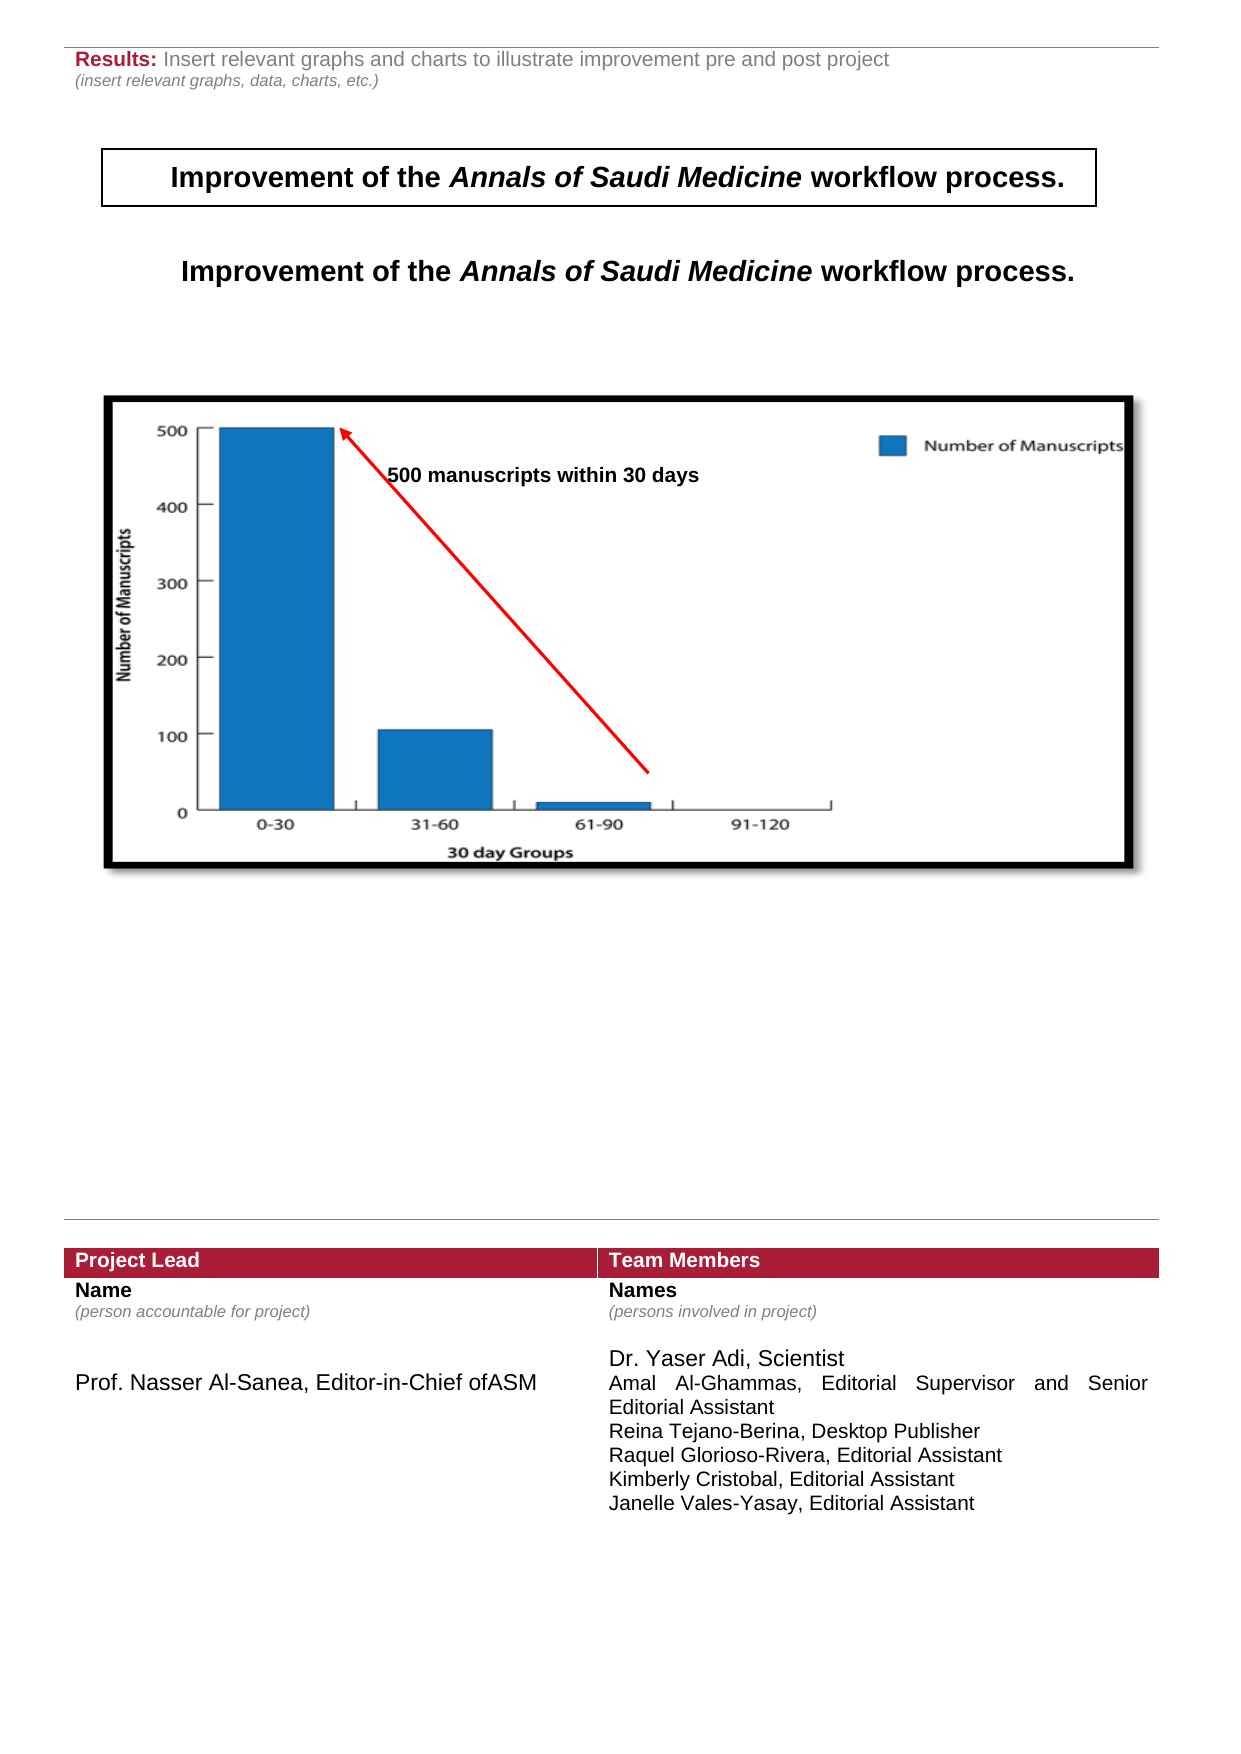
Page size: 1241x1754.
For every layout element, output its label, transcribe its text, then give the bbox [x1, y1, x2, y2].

table_cell Name (person accountable for project) [64, 1278, 597, 1345]
table_cell [598, 1345, 1159, 1539]
table_header Team Members [598, 1248, 1159, 1278]
table_cell Names (persons involved in project) [598, 1278, 1159, 1345]
table_header Project Lead [64, 1248, 597, 1278]
table_cell Results: Insert relevant graphs and charts to illustrate improvement pre and post project (insert relevant graphs, data, charts, etc.) [64, 48, 1159, 1219]
